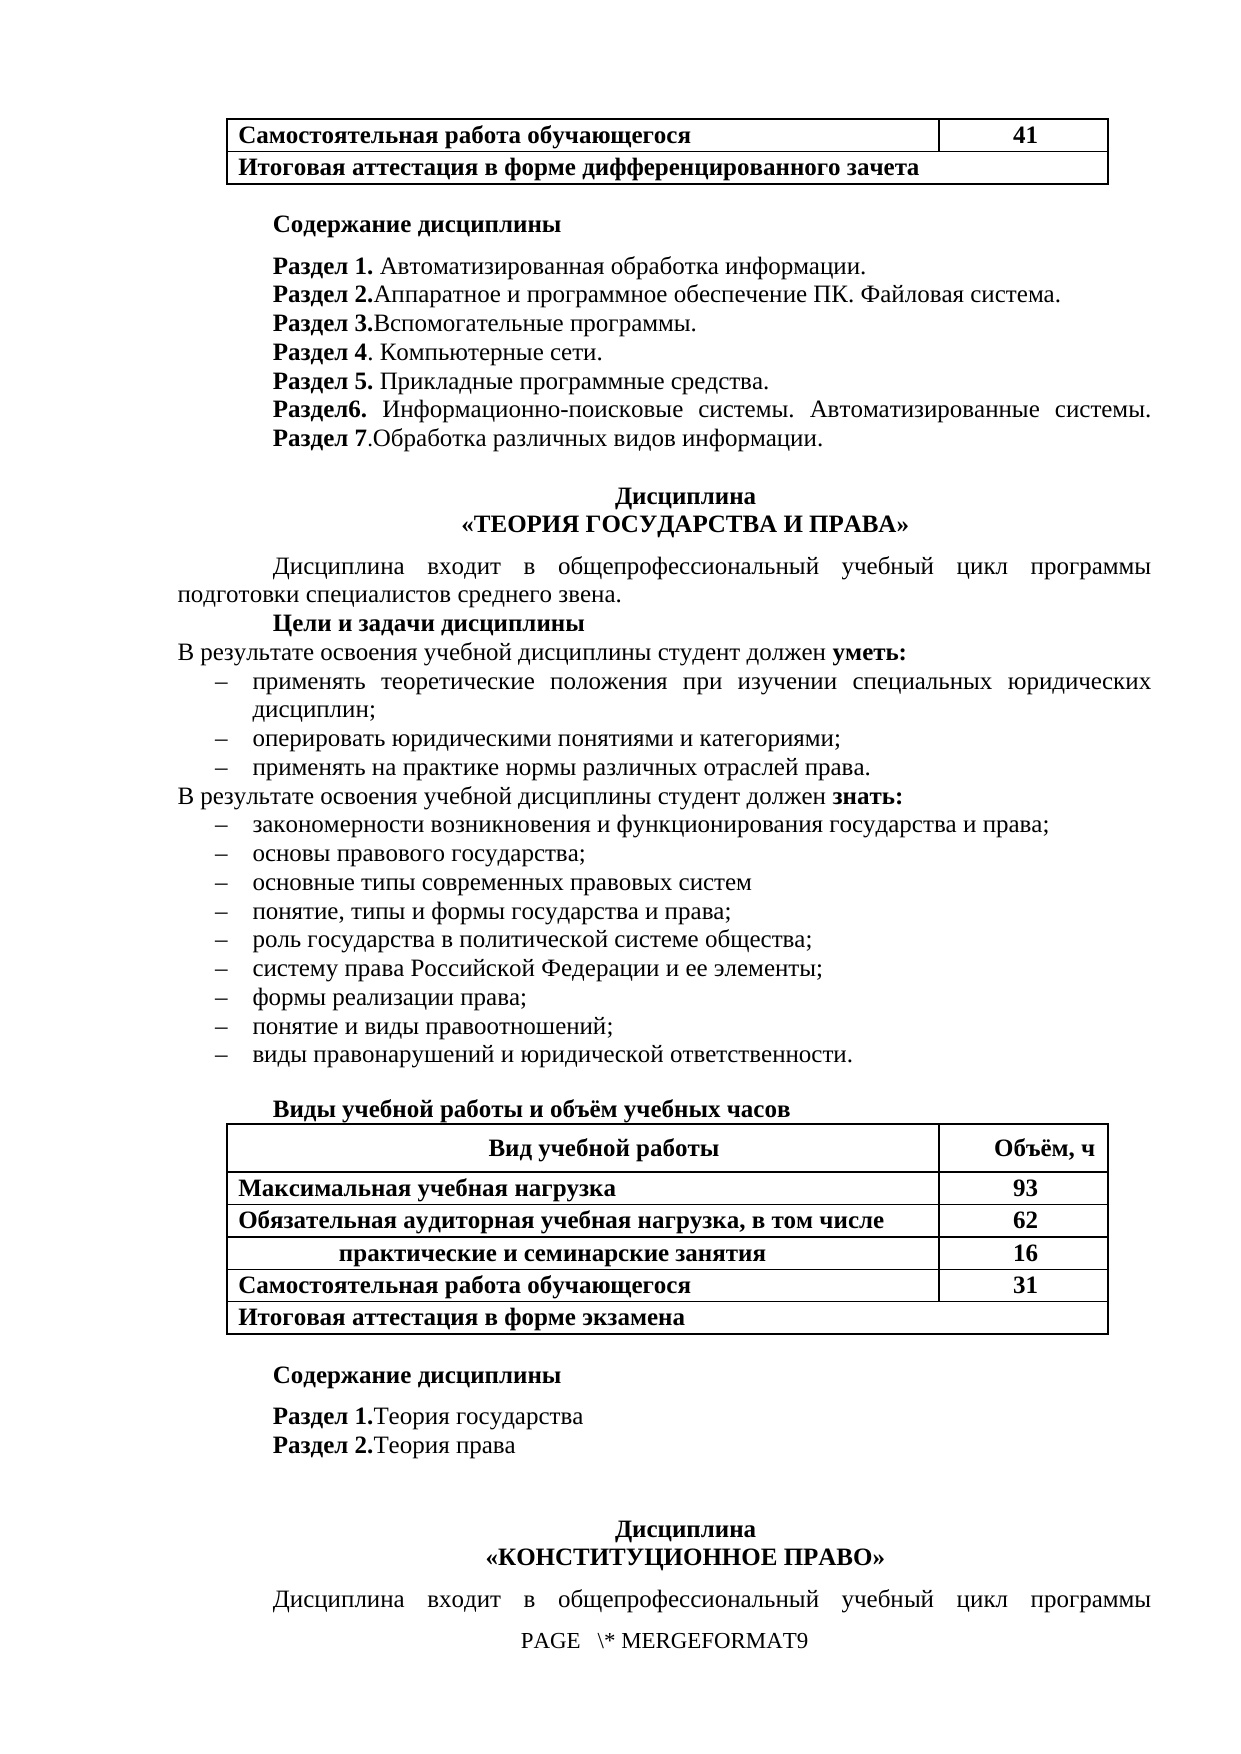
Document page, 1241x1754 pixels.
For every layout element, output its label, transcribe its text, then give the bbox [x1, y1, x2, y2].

list оперировать юридическими понятиями и категориями; [215, 723, 1152, 752]
text Раздел 5. Прикладные программные средства. [177, 366, 1152, 394]
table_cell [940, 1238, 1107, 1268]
text Раздел 2.Аппаратное и программное обеспечение ПК. Файловая система. [177, 279, 1152, 308]
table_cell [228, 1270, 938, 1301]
text «КОНСТИТУЦИОННОЕ ПРАВО» [177, 1542, 1152, 1571]
text Цели и задачи дисциплины [177, 608, 1152, 637]
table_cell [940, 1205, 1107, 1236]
list роль государства в политической системе общества; [215, 924, 1152, 953]
text Содержание дисциплины [177, 1360, 1152, 1388]
list основные типы современных правовых систем [215, 867, 1152, 896]
text В результате освоения учебной дисциплины студент должен знать: [177, 781, 1152, 809]
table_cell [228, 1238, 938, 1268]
text Дисциплина [177, 1514, 1152, 1542]
text Раздел6. Информационно-поисковые системы. Автоматизированные системы. Раздел 7.Обработка различных видов информации. [177, 394, 1152, 452]
list систему права Российской Федерации и ее элементы; [215, 953, 1152, 982]
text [177, 1584, 1152, 1612]
list понятие и виды правоотношений; [215, 1011, 1152, 1039]
text В результате освоения учебной дисциплины студент должен уметь: [177, 637, 1152, 666]
text Раздел 3.Вспомогательные программы. [177, 308, 1152, 337]
text Виды учебной работы и объём учебных часов [177, 1094, 1152, 1123]
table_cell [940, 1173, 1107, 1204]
text Содержание дисциплины [177, 209, 1152, 238]
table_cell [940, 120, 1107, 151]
list применять на практике нормы различных отраслей права. [215, 752, 1152, 781]
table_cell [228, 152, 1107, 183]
list виды правонарушений и юридической ответственности. [215, 1039, 1152, 1068]
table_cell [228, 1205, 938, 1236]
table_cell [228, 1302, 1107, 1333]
text Раздел 1. Автоматизированная обработка информации. [177, 251, 1152, 279]
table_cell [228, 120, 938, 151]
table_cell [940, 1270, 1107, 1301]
text Раздел 4. Компьютерные сети. [177, 337, 1152, 366]
list применять теоретические положения при изучении специальных юридических дисциплин; [215, 666, 1152, 723]
text Раздел 2.Теория права [177, 1430, 1152, 1458]
text «ТЕОРИЯ ГОСУДАРСТВА И ПРАВА» [177, 509, 1152, 538]
list формы реализации права; [215, 982, 1152, 1011]
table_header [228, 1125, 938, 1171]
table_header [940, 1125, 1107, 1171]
list основы правового государства; [215, 838, 1152, 867]
list закономерности возникновения и функционирования государства и права; [215, 809, 1152, 838]
text Дисциплина [177, 481, 1152, 509]
list понятие, типы и формы государства и права; [215, 896, 1152, 924]
text Дисциплина входит в общепрофессиональный учебный цикл программы подготовки специалистов среднего звена. [177, 551, 1152, 608]
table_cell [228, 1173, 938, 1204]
text Раздел 1.Теория государства [177, 1401, 1152, 1430]
